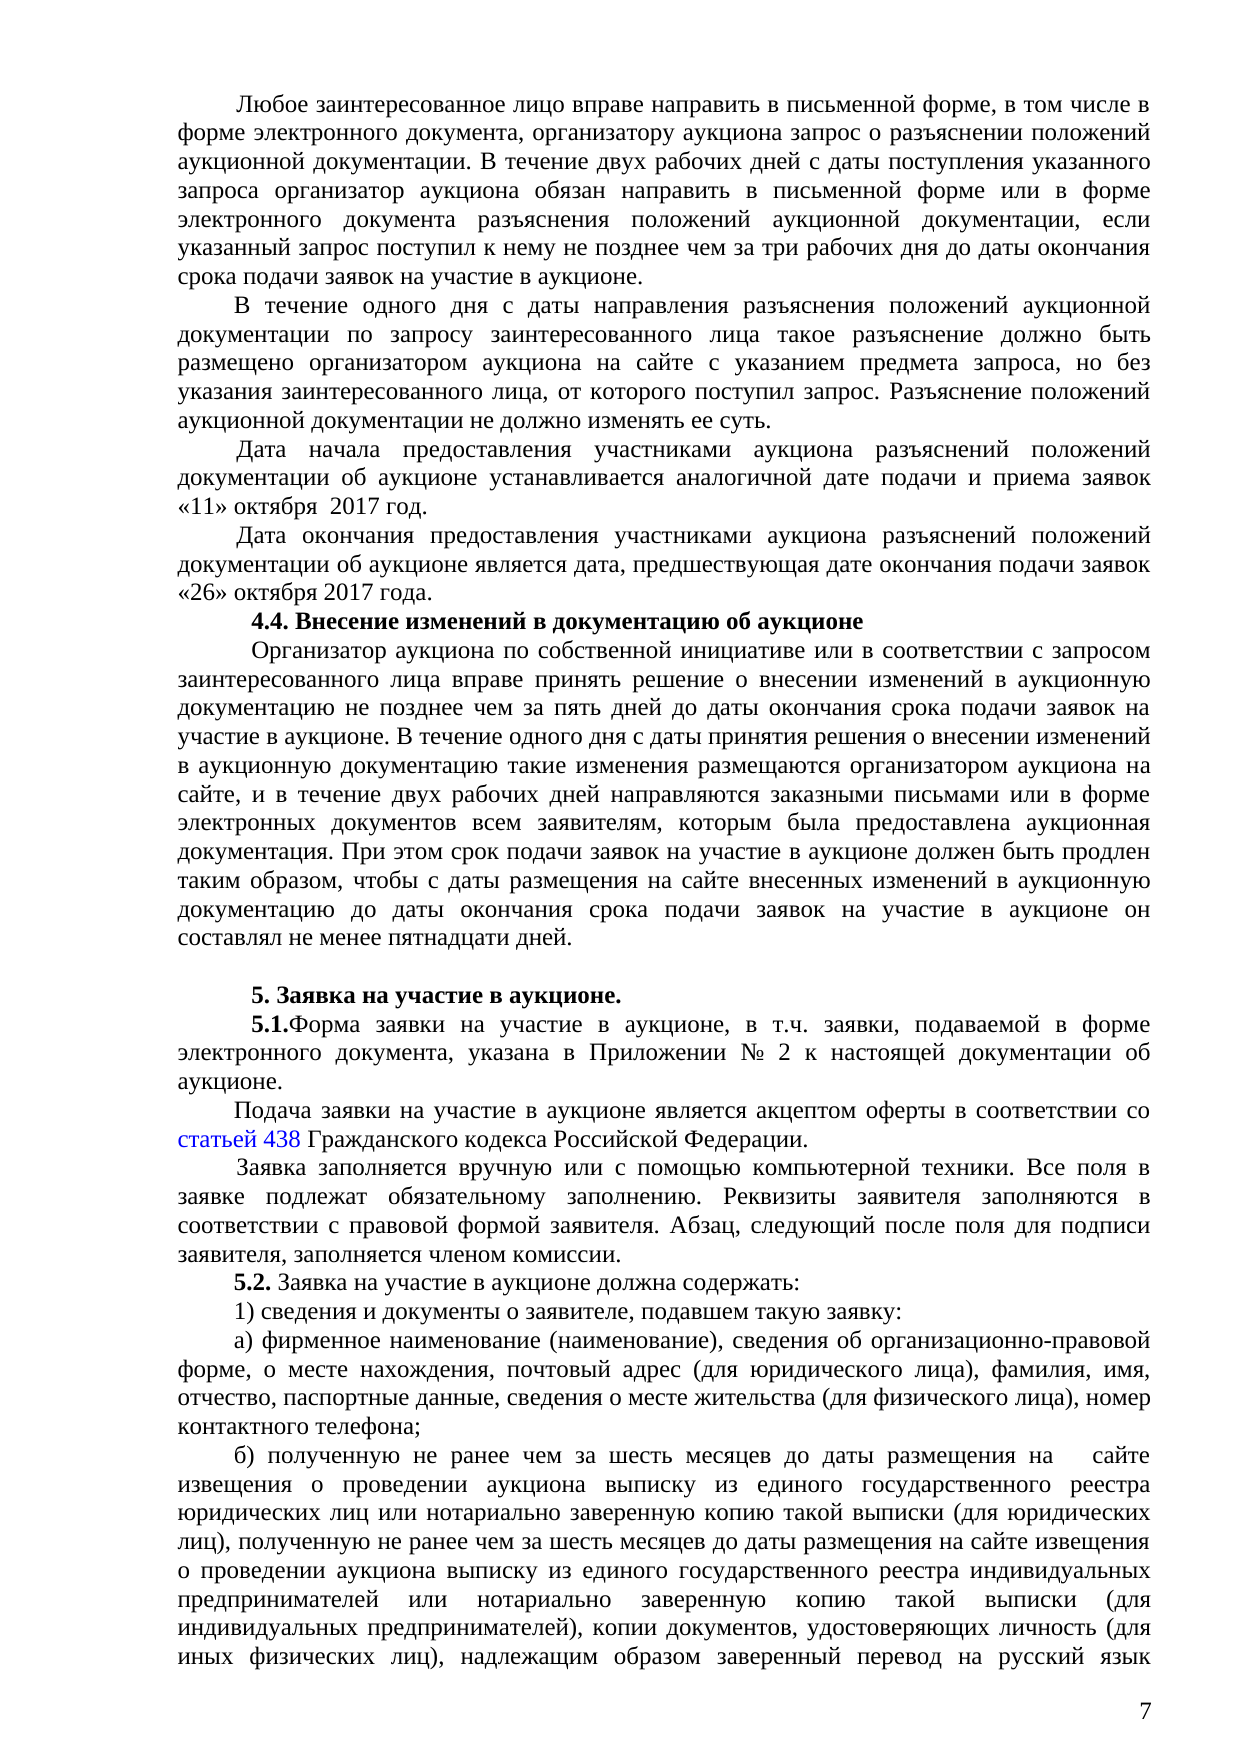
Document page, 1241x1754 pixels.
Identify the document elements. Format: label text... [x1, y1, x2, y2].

text Дата окончания предоставления участниками аукциона разъяснений положений документации об аукционе является дата, предшествующая дате окончания подачи заявок «26» октября 2017 года. [177, 520, 1152, 606]
text Организатор аукциона по собственной инициативе или в соответствии с запросом заинтересованного лица вправе принять решение о внесении изменений в аукционную документацию не позднее чем за пять дней до даты окончания срока подачи заявок на участие в аукционе. В течение одного дня с даты принятия решения о внесении изменений в аукционную документацию такие изменения размещаются организатором аукциона на сайте, и в течение двух рабочих дней направляются заказными письмами или в форме электронных документов всем заявителям, которым была предоставлена аукционная документация. При этом срок подачи заявок на участие в аукционе должен быть продлен таким образом, чтобы с даты размещения на сайте внесенных изменений в аукционную документацию до даты окончания срока подачи заявок на участие в аукционе он составлял не менее пятнадцати дней. [177, 635, 1152, 951]
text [177, 1440, 1152, 1670]
text Заявка заполняется вручную или с помощью компьютерной техники. Все поля в заявке подлежат обязательному заполнению. Реквизиты заявителя заполняются в соответствии с правовой формой заявителя. Абзац, следующий после поля для подписи заявителя, заполняется членом комиссии. [177, 1152, 1152, 1267]
text 5.2. Заявка на участие в аукционе должна содержать: [177, 1267, 1152, 1296]
text а) фирменное наименование (наименование), сведения об организационно-правовой форме, о месте нахождения, почтовый адрес (для юридического лица), фамилия, имя, отчество, паспортные данные, сведения о месте жительства (для физического лица), номер контактного телефона; [177, 1325, 1152, 1440]
text 5.1.Форма заявки на участие в аукционе, в т.ч. заявки, подаваемой в форме электронного документа, указана в Приложении № 2 к настоящей документации об аукционе. [177, 1009, 1152, 1095]
text Дата начала предоставления участниками аукциона разъяснений положений документации об аукционе устанавливается аналогичной дате подачи и приема заявок «11» октября 2017 год. [177, 434, 1152, 520]
text 4.4. Внесение изменений в документацию об аукционе [177, 606, 1152, 635]
text 5. Заявка на участие в аукционе. [177, 980, 1152, 1009]
text В течение одного дня с даты направления разъяснения положений аукционной документации по запросу заинтересованного лица такое разъяснение должно быть размещено организатором аукциона на сайте с указанием предмета запроса, но без указания заинтересованного лица, от которого поступил запрос. Разъяснение положений аукционной документации не должно изменять ее суть. [177, 290, 1152, 434]
text Подача заявки на участие в аукционе является акцептом оферты в соответствии со статьей 438 Гражданского кодекса Российской Федерации. [177, 1095, 1152, 1152]
text 1) сведения и документы о заявителе, подавшем такую заявку: [177, 1296, 1152, 1325]
text Любое заинтересованное лицо вправе направить в письменной форме, в том числе в форме электронного документа, организатору аукциона запрос о разъяснении положений аукционной документации. В течение двух рабочих дней с даты поступления указанного запроса организатор аукциона обязан направить в письменной форме или в форме электронного документа разъяснения положений аукционной документации, если указанный запрос поступил к нему не позднее чем за три рабочих дня до даты окончания срока подачи заявок на участие в аукционе. [177, 89, 1152, 290]
